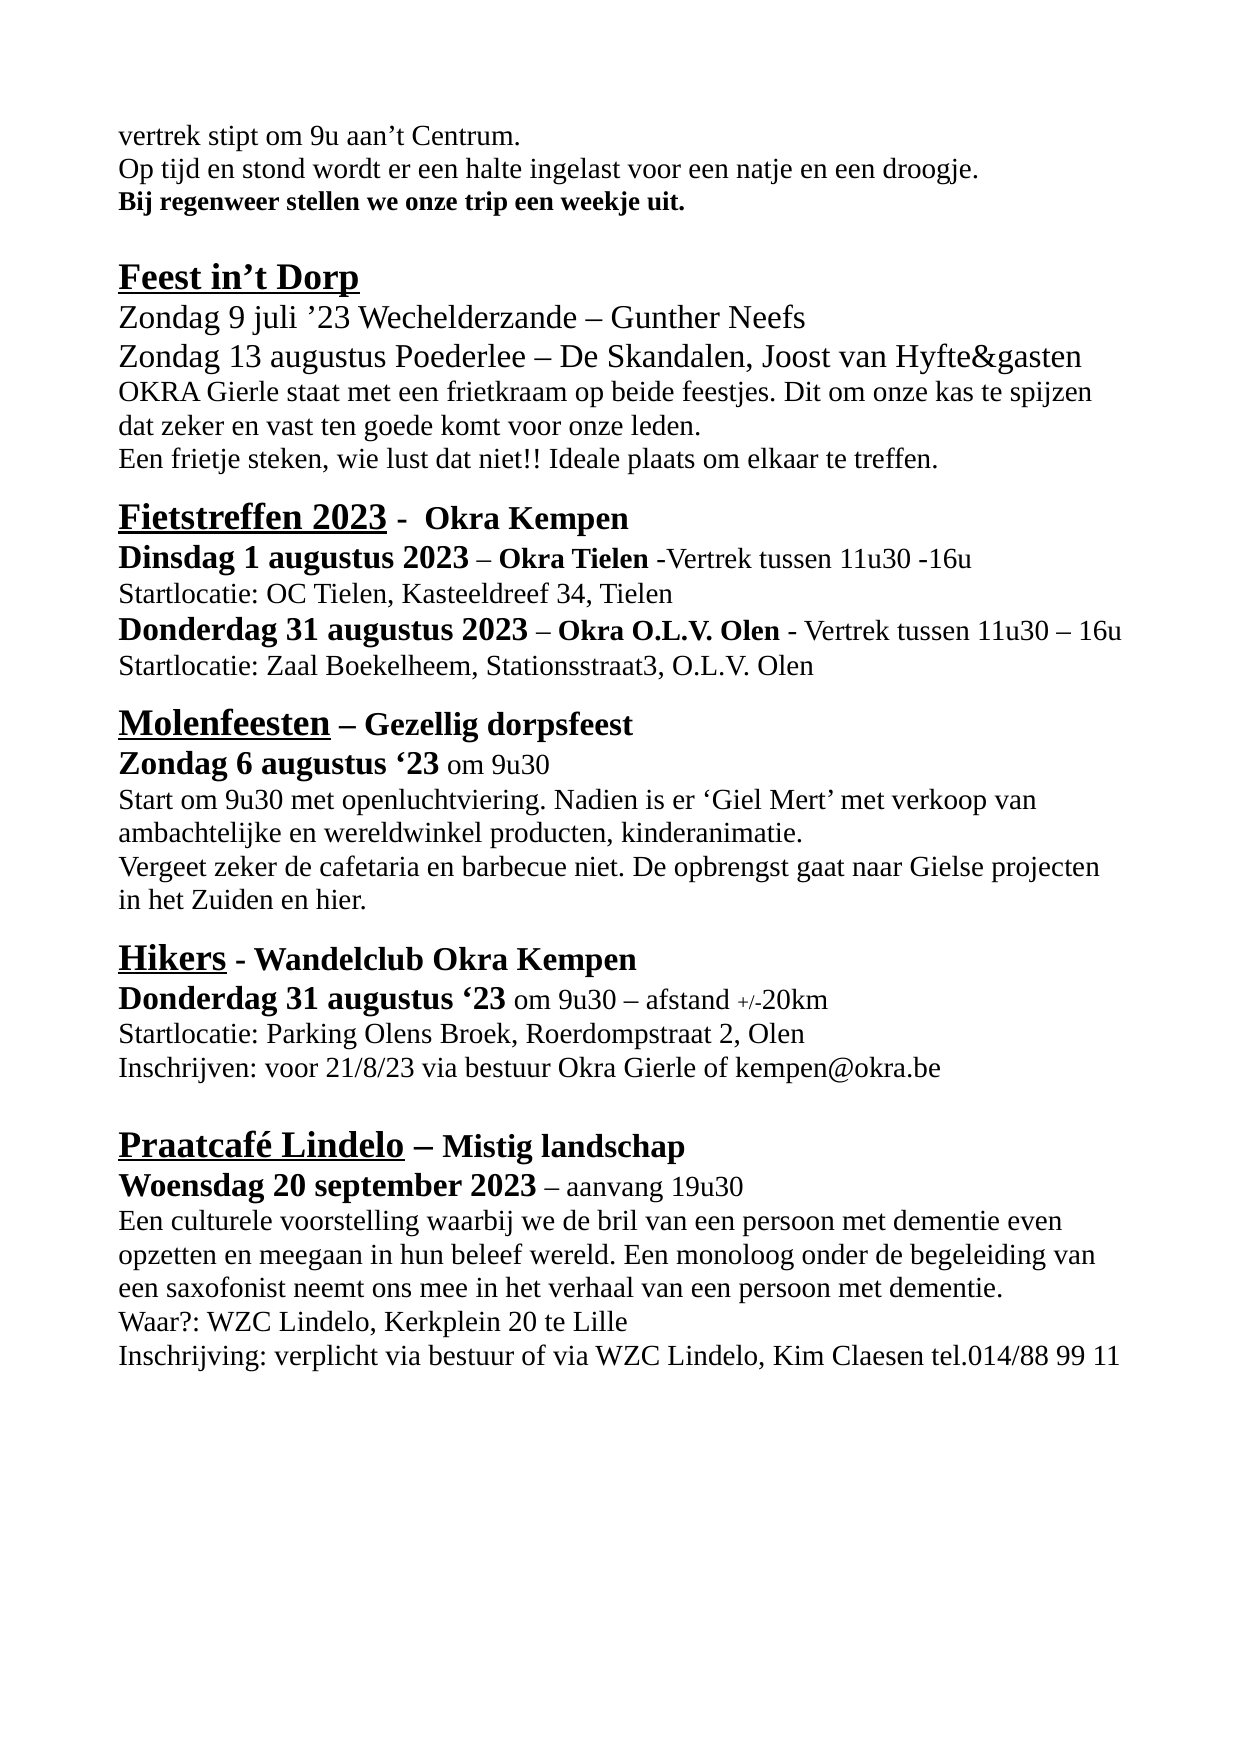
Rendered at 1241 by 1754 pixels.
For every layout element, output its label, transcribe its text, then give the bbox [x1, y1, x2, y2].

text Molenfeesten – Gezellig dorpsfeest [118, 700, 1122, 743]
text Op tijd en stond wordt er een halte ingelast voor een natje en een droogje. [118, 152, 1122, 185]
text Bij regenweer stellen we onze trip een weekje uit. [118, 185, 1122, 216]
text Donderdag 31 augustus ‘23 om 9u30 – afstand +/-20km [118, 978, 1122, 1017]
text Praatcafé Lindelo – Mistig landschap [118, 1122, 1122, 1165]
text Zondag 9 juli ’23 Wechelderzande – Gunther Neefs [118, 298, 1122, 336]
text OKRA Gierle staat met een frietkraam op beide feestjes. Dit om onze kas te spijzen dat zeker en vast ten goede komt voor onze leden. [118, 374, 1122, 442]
text Feest in’t Dorp [118, 255, 1122, 298]
text Inschrijven: voor 21/8/23 via bestuur Okra Gierle of kempen@okra.be [118, 1050, 1122, 1084]
text Startlocatie: Zaal Boekelheem, Stationsstraat3, O.L.V. Olen [118, 648, 1122, 681]
text Woensdag 20 september 2023 – aanvang 19u30 [118, 1165, 1122, 1203]
text Start om 9u30 met openluchtviering. Nadien is er ‘Giel Mert’ met verkoop van ambachtelijke en wereldwinkel producten, kinderanimatie. [118, 782, 1122, 849]
text Donderdag 31 augustus 2023 – Okra O.L.V. Olen - Vertrek tussen 11u30 – 16u [118, 609, 1122, 648]
text Startlocatie: OC Tielen, Kasteeldreef 34, Tielen [118, 576, 1122, 609]
text Fietstreffen 2023 - Okra Kempen [118, 494, 1122, 537]
text Waar?: WZC Lindelo, Kerkplein 20 te Lille [118, 1304, 1122, 1338]
text Inschrijving: verplicht via bestuur of via WZC Lindelo, Kim Claesen tel.014/88 99 11 [118, 1338, 1122, 1371]
text vertrek stipt om 9u aan’t Centrum. [118, 118, 1122, 152]
text Zondag 6 augustus ‘23 om 9u30 [118, 743, 1122, 782]
text Een culturele voorstelling waarbij we de bril van een persoon met dementie even opzetten en meegaan in hun beleef wereld. Een monoloog onder de begeleiding van een saxofonist neemt ons mee in het verhaal van een persoon met dementie. [118, 1203, 1122, 1304]
text Zondag 13 augustus Poederlee – De Skandalen, Joost van Hyfte&gasten [118, 336, 1122, 374]
text Een frietje steken, wie lust dat niet!! Ideale plaats om elkaar te treffen. [118, 442, 1122, 475]
text Dinsdag 1 augustus 2023 – Okra Tielen -Vertrek tussen 11u30 -16u [118, 537, 1122, 576]
text Vergeet zeker de cafetaria en barbecue niet. De opbrengst gaat naar Gielse projecten in het Zuiden en hier. [118, 849, 1122, 916]
text Startlocatie: Parking Olens Broek, Roerdompstraat 2, Olen [118, 1017, 1122, 1050]
text Hikers - Wandelclub Okra Kempen [118, 935, 1122, 978]
